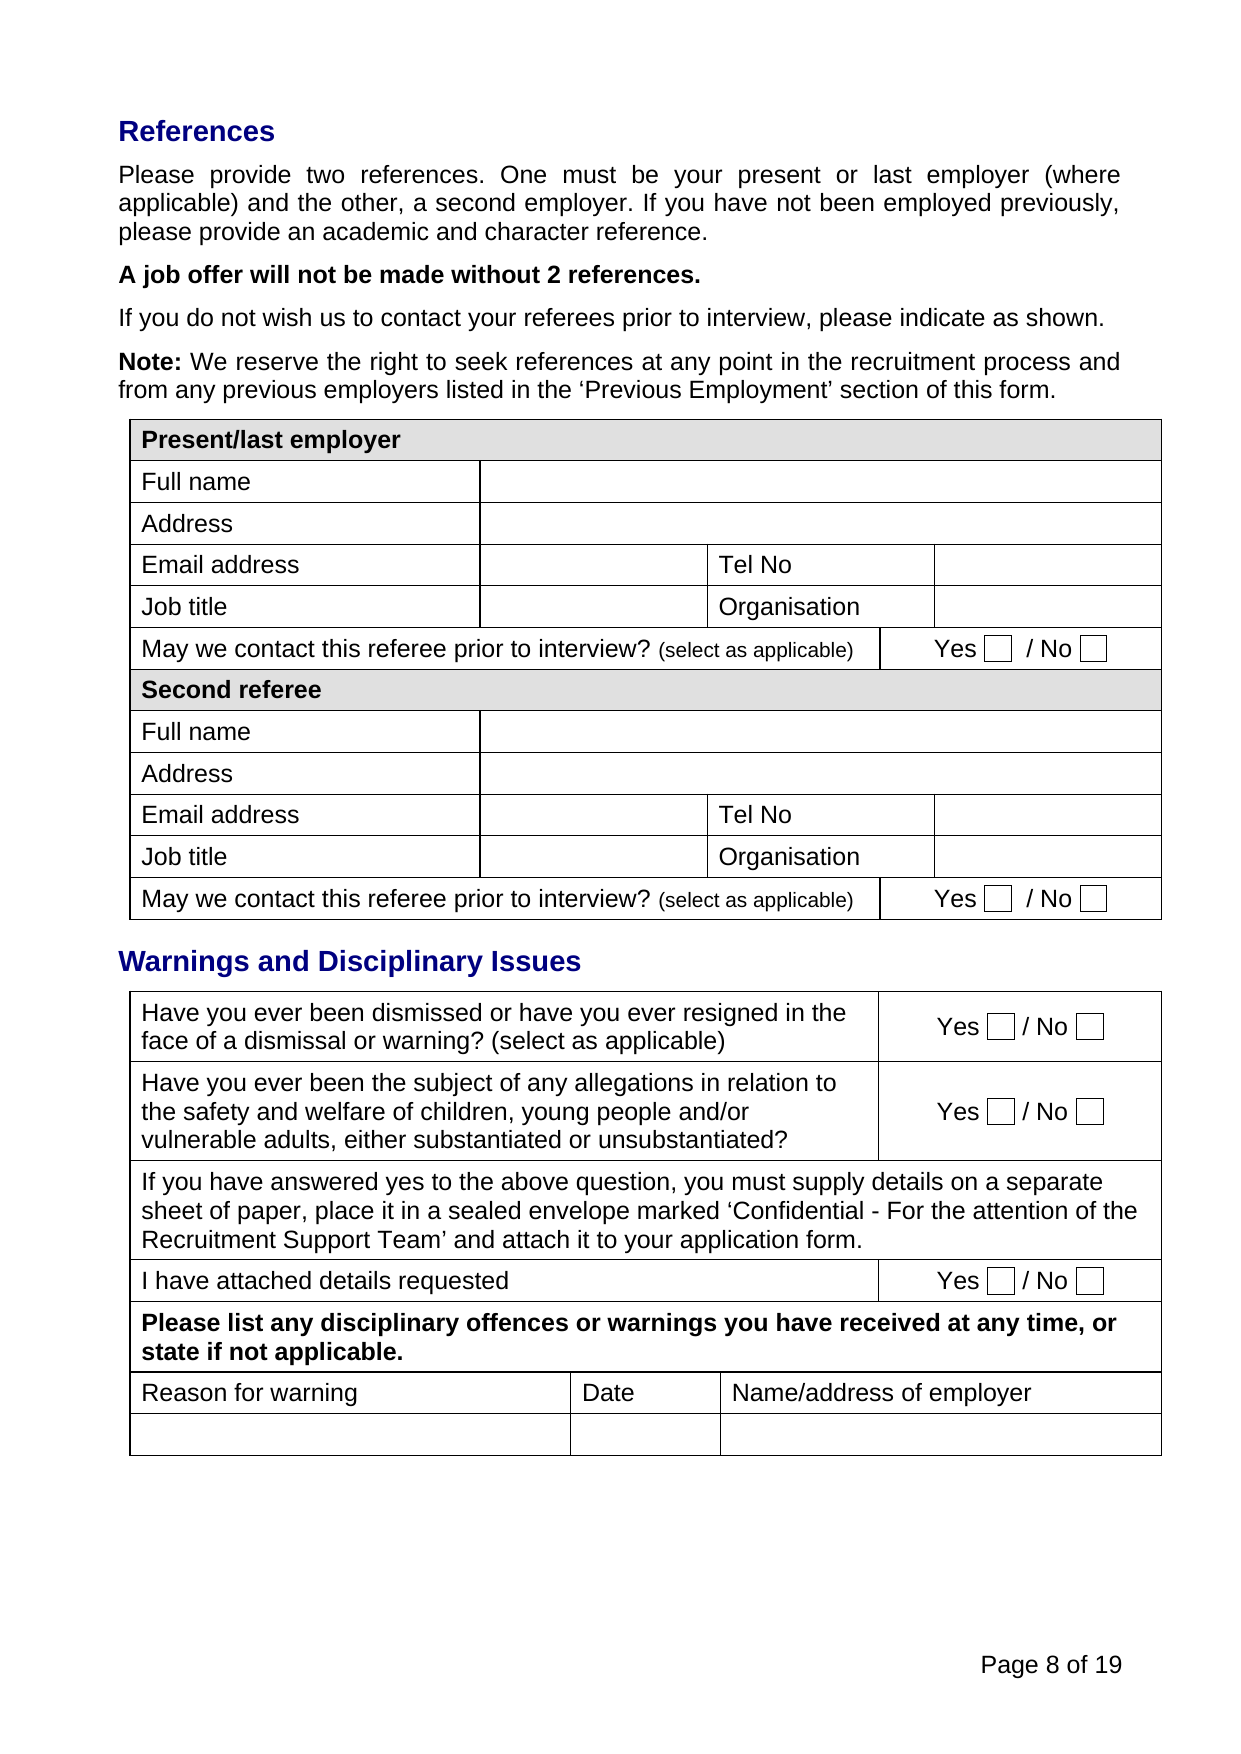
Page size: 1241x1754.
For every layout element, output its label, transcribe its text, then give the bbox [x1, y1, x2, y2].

table_cell Job title [131, 586, 479, 627]
table_cell Email address [131, 545, 479, 585]
table_cell [935, 795, 1161, 835]
table_cell If you have answered yes to the above question, you must supply details on a separate sheet of paper, place it in a sealed envelope marked ‘Confidential - For the attention of the Recruitment Support Team’ and attach it to your application form. [131, 1161, 1161, 1259]
table_cell [481, 711, 1161, 752]
table_cell [481, 503, 1161, 543]
subtitle References [118, 114, 1122, 147]
table_header Yes / No [879, 992, 1161, 1061]
table_cell May we contact this referee prior to interview? (select as applicable) [131, 628, 879, 668]
table_cell [935, 545, 1161, 585]
text A job offer will not be made without 2 references. [118, 260, 1122, 289]
table_cell Please list any disciplinary offences or warnings you have received at any time, or state if not applicable. [131, 1302, 1161, 1371]
table_cell Date [571, 1373, 720, 1413]
table_cell Yes / No [879, 1062, 1161, 1160]
table_cell [481, 461, 1161, 502]
table_cell May we contact this referee prior to interview? (select as applicable) [131, 878, 879, 918]
table_header Present/last employer [131, 420, 1161, 460]
table_cell Tel No [708, 545, 934, 585]
table_cell Address [131, 503, 479, 543]
text Note: We reserve the right to seek references at any point in the recruitment process and from any previous employers listed in the ‘Previous Employment’ section of this form. [118, 347, 1122, 404]
table_cell Yes / No [881, 628, 1161, 668]
subtitle Warnings and Disciplinary Issues [118, 944, 1122, 978]
table_cell [131, 1414, 570, 1455]
table_cell [721, 1414, 1161, 1455]
text If you do not wish us to contact your referees prior to interview, please indicate as shown. [118, 303, 1122, 332]
table_cell [481, 545, 707, 585]
table_cell Yes / No [881, 878, 1161, 918]
table_cell Yes / No [879, 1260, 1161, 1301]
table_cell [481, 836, 707, 877]
table_cell Name/address of employer [721, 1373, 1161, 1413]
table_cell I have attached details requested [131, 1260, 878, 1301]
table_cell [481, 753, 1161, 793]
table_cell [571, 1414, 720, 1455]
table_cell Full name [131, 461, 479, 502]
table_cell Reason for warning [131, 1373, 570, 1413]
table_cell [481, 795, 707, 835]
table_cell Full name [131, 711, 479, 752]
table_cell Organisation [708, 586, 934, 627]
table_cell Organisation [708, 836, 934, 877]
table_header Have you ever been dismissed or have you ever resigned in the face of a dismissal or warning? (select as applicable) [131, 992, 878, 1061]
table_cell [481, 586, 707, 627]
table_cell Tel No [708, 795, 934, 835]
table_cell Job title [131, 836, 479, 877]
table_cell Second referee [131, 670, 1161, 710]
table_cell Have you ever been the subject of any allegations in relation to the safety and welfare of children, young people and/or vulnerable adults, either substantiated or unsubstantiated? [131, 1062, 878, 1160]
text Please provide two references. One must be your present or last employer (where applicable) and the other, a second employer. If you have not been employed previously, please provide an academic and character reference. [118, 160, 1122, 246]
table_cell Address [131, 753, 479, 793]
table_cell Email address [131, 795, 479, 835]
table_cell [935, 586, 1161, 627]
table_cell [935, 836, 1161, 877]
